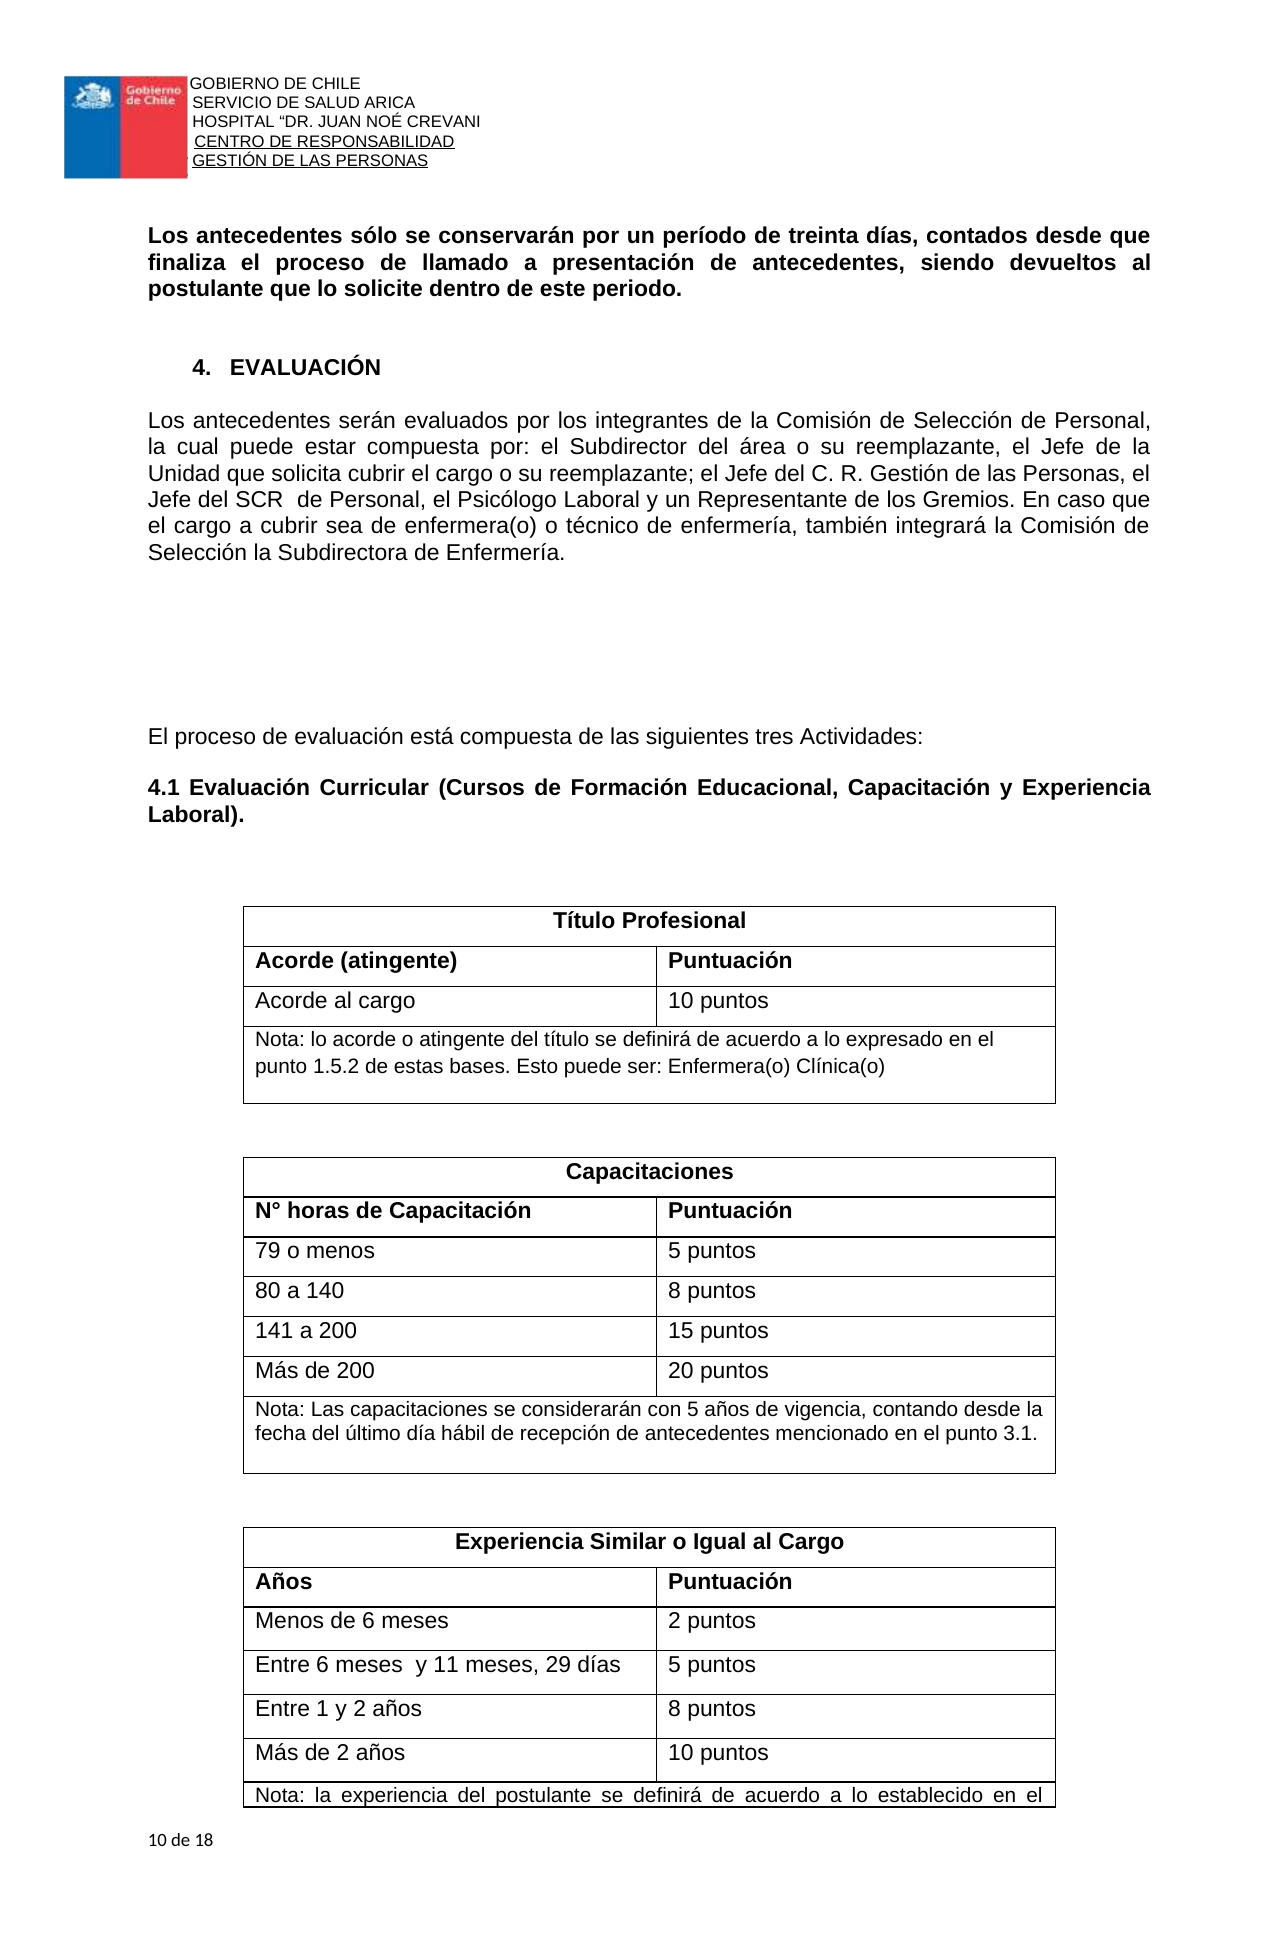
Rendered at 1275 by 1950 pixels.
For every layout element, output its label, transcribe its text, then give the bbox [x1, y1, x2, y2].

table_cell Acorde al cargo [244, 987, 656, 1026]
table_cell Acorde (atingente) [244, 947, 656, 986]
text Los antecedentes serán evaluados por los integrantes de la Comisión de Selección de Personal, la cual puede estar compuesta por: el Subdirector del área o su reemplazante, el Jefe de la Unidad que solicita cubrir el cargo o su reemplazante; el Jefe del C. R. Gestión de las Personas, el Jefe del SCR de Personal, el Psicólogo Laboral y un Representante de los Gremios. En caso que el cargo a cubrir sea de enfermera(o) o técnico de enfermería, también integrará la Comisión de Selección la Subdirectora de Enfermería. [148, 407, 1152, 565]
table_cell 79 o menos [244, 1238, 656, 1276]
table_cell 8 puntos [657, 1277, 1055, 1316]
table_cell Años [244, 1568, 656, 1606]
table_cell 5 puntos [657, 1651, 1055, 1694]
table_cell Nota: lo acorde o atingente del título se definirá de acuerdo a lo expresado en el punto 1.5.2 de estas bases. Esto puede ser: Enfermera(o) Clínica(o) [244, 1027, 1055, 1103]
table_cell 141 a 200 [244, 1317, 656, 1356]
table_header Experiencia Similar o Igual al Cargo [244, 1528, 1055, 1567]
table_cell 15 puntos [657, 1317, 1055, 1356]
table_cell 5 puntos [657, 1238, 1055, 1276]
table_cell Puntuación [657, 947, 1055, 986]
table_cell 2 puntos [657, 1608, 1055, 1650]
table_cell Puntuación [657, 1568, 1055, 1606]
table_cell 10 puntos [657, 987, 1055, 1026]
table_cell 20 puntos [657, 1357, 1055, 1396]
picture [63, 75, 188, 180]
table_cell N° horas de Capacitación [244, 1198, 656, 1236]
table_header Título Profesional [244, 907, 1055, 946]
table_cell Nota: Las capacitaciones se considerarán con 5 años de vigencia, contando desde la fecha del último día hábil de recepción de antecedentes mencionado en el punto 3.1. [244, 1397, 1055, 1473]
table_header Capacitaciones [244, 1158, 1055, 1196]
table_cell 8 puntos [657, 1695, 1055, 1738]
text 4.1 Evaluación Curricular (Cursos de Formación Educacional, Capacitación y Experiencia Laboral). [148, 774, 1152, 827]
text Los antecedentes sólo se conservarán por un período de treinta días, contados desde que finaliza el proceso de llamado a presentación de antecedentes, siendo devueltos al postulante que lo solicite dentro de este periodo. [148, 222, 1152, 301]
table_cell Entre 6 meses y 11 meses, 29 días [244, 1651, 656, 1694]
text El proceso de evaluación está compuesta de las siguientes tres Actividades: [148, 723, 1152, 749]
table_cell Menos de 6 meses [244, 1608, 656, 1650]
table_cell 80 a 140 [244, 1277, 656, 1316]
table_cell Más de 200 [244, 1357, 656, 1396]
table_cell Entre 1 y 2 años [244, 1695, 656, 1738]
table_cell Puntuación [657, 1198, 1055, 1236]
table_cell 10 puntos [657, 1739, 1055, 1781]
list EVALUACIÓN [192, 354, 1152, 381]
table_cell Más de 2 años [244, 1739, 656, 1781]
